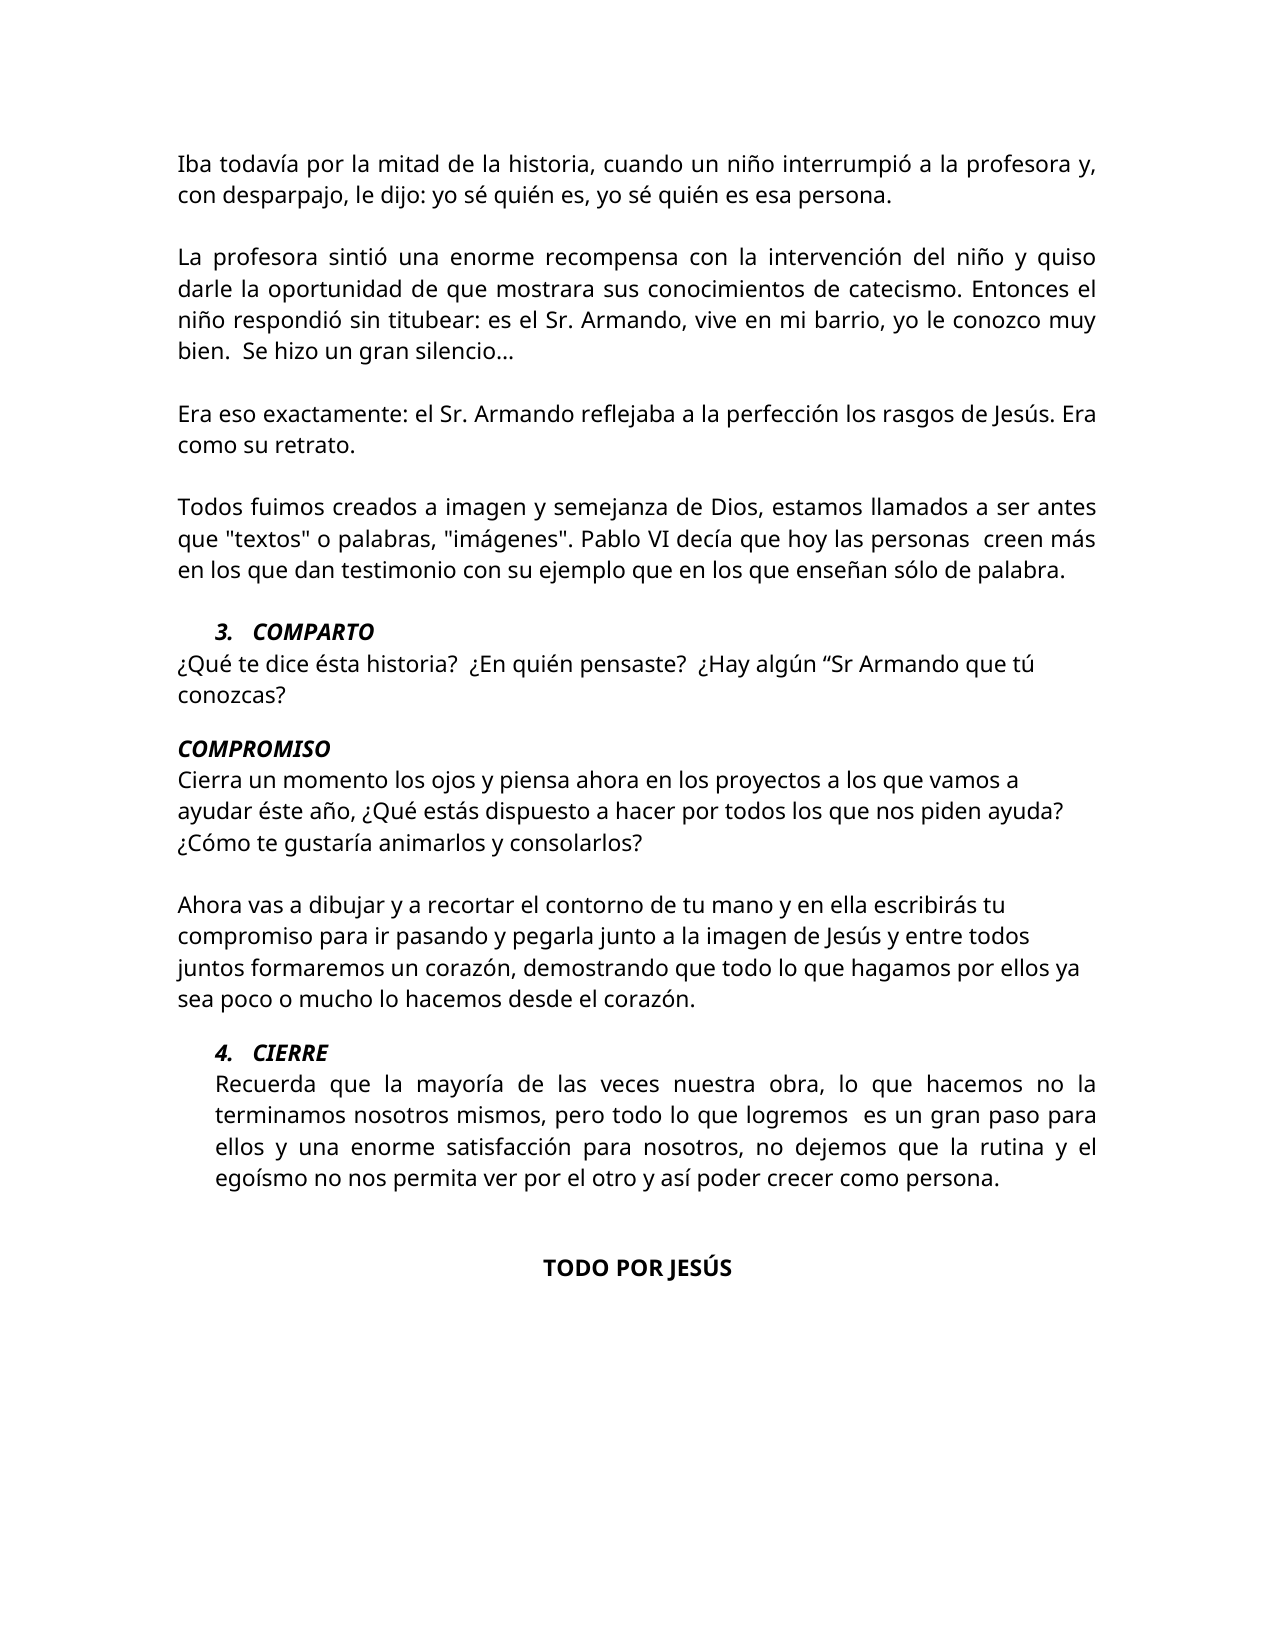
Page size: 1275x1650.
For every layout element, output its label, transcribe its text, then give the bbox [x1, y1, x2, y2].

text TODO POR JESÚS [177, 1252, 1098, 1283]
list COMPARTO [215, 616, 1098, 648]
text COMPROMISO [177, 733, 1098, 764]
text Cierra un momento los ojos y piensa ahora en los proyectos a los que vamos a ayudar éste año, ¿Qué estás dispuesto a hacer por todos los que nos piden ayuda? ¿Cómo te gustaría animarlos y consolarlos? [177, 764, 1098, 858]
text Era eso exactamente: el Sr. Armando reflejaba a la perfección los rasgos de Jesús. Era como su retrato. [177, 398, 1098, 460]
text Ahora vas a dibujar y a recortar el contorno de tu mano y en ella escribirás tu compromiso para ir pasando y pegarla junto a la imagen de Jesús y entre todos juntos formaremos un corazón, demostrando que todo lo que hagamos por ellos ya sea poco o mucho lo hacemos desde el corazón. [177, 889, 1098, 1014]
list CIERRE [215, 1037, 1098, 1068]
text ¿Qué te dice ésta historia? ¿En quién pensaste? ¿Hay algún “Sr Armando que tú conozcas? [177, 648, 1098, 710]
text Iba todavía por la mitad de la historia, cuando un niño interrumpió a la profesora y, con desparpajo, le dijo: yo sé quién es, yo sé quién es esa persona. [177, 148, 1098, 210]
text La profesora sintió una enorme recompensa con la intervención del niño y quiso darle la oportunidad de que mostrara sus conocimientos de catecismo. Entonces el niño respondió sin titubear: es el Sr. Armando, vive en mi barrio, yo le conozco muy bien. Se hizo un gran silencio… [177, 241, 1098, 366]
text Todos fuimos creados a imagen y semejanza de Dios, estamos llamados a ser antes que "textos" o palabras, "imágenes". Pablo VI decía que hoy las personas creen más en los que dan testimonio con su ejemplo que en los que enseñan sólo de palabra. [177, 491, 1098, 585]
text Recuerda que la mayoría de las veces nuestra obra, lo que hacemos no la terminamos nosotros mismos, pero todo lo que logremos es un gran paso para ellos y una enorme satisfacción para nosotros, no dejemos que la rutina y el egoísmo no nos permita ver por el otro y así poder crecer como persona. [215, 1068, 1098, 1193]
